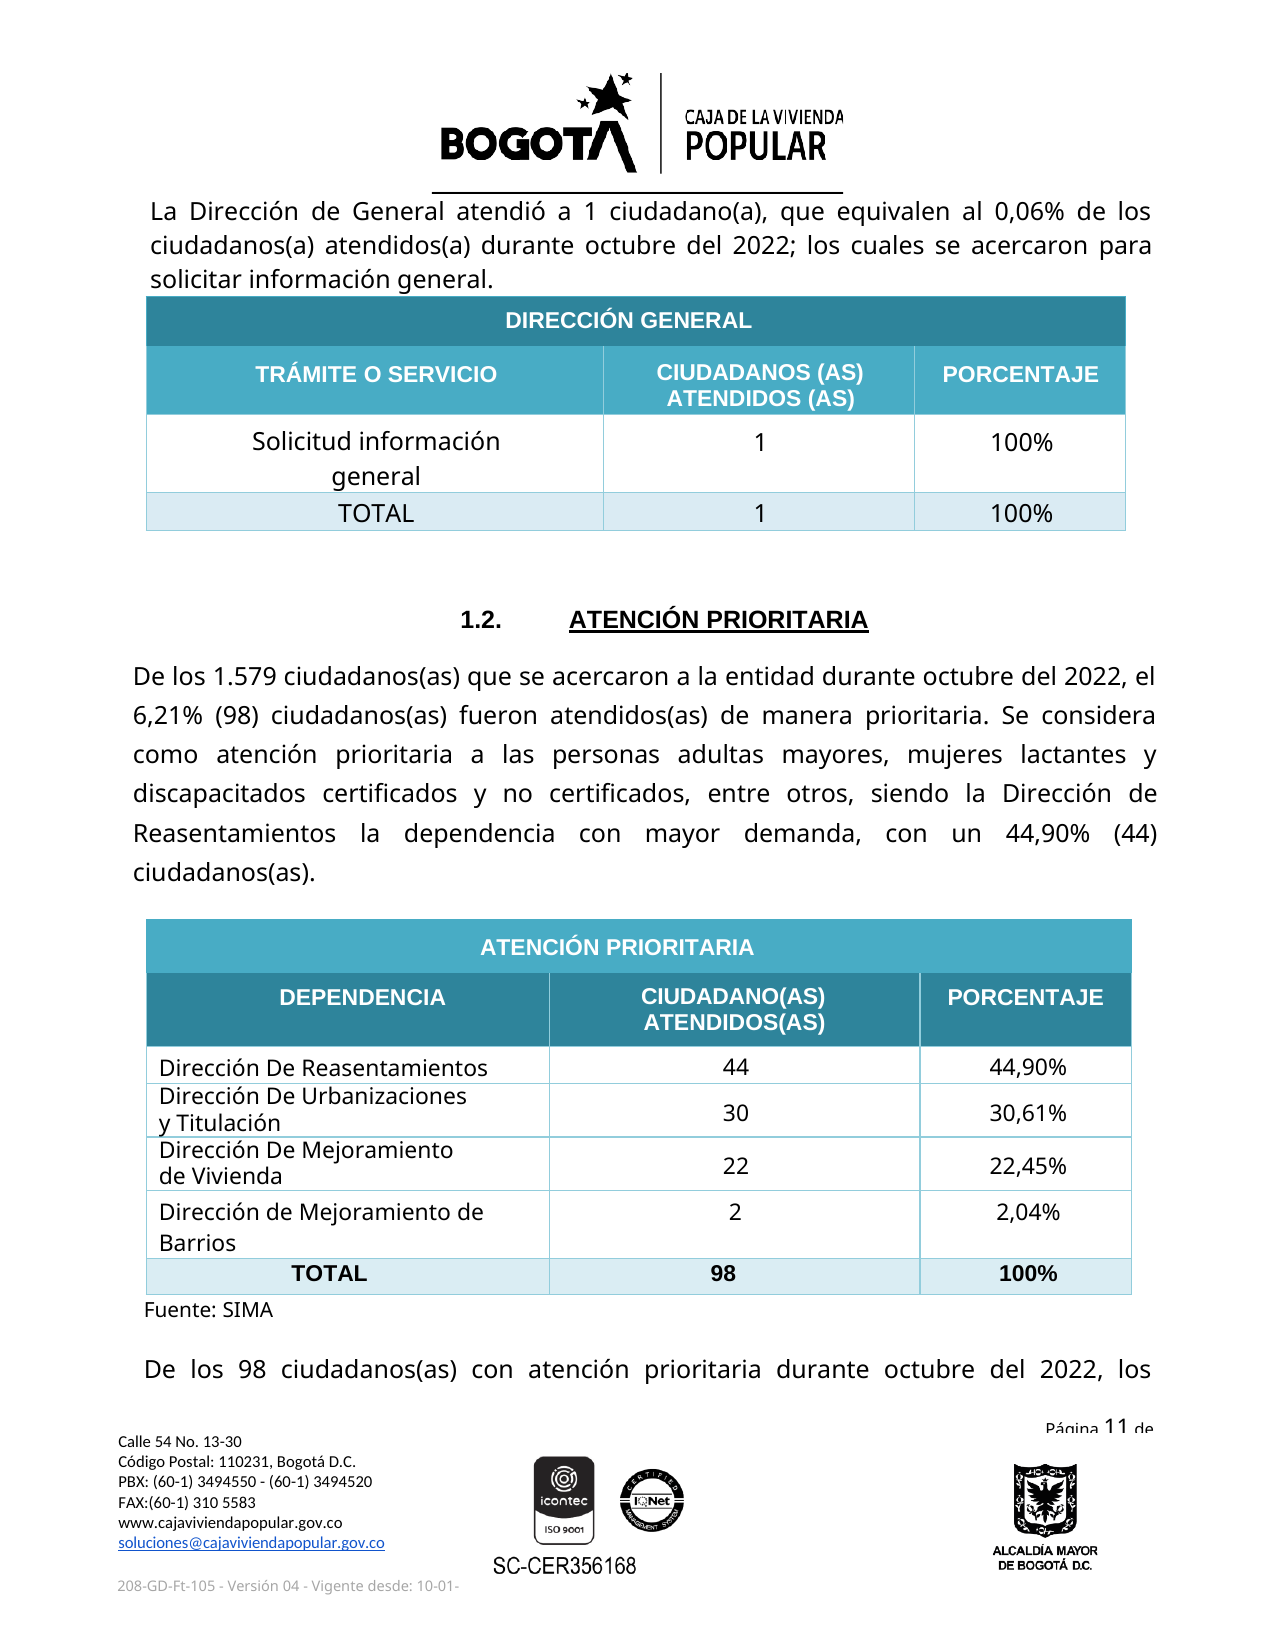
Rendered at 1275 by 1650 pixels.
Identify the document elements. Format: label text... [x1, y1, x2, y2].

table_cell TOTAL [147, 493, 603, 530]
table_cell Dirección De Urbanizaciones y Titulación [147, 1084, 549, 1136]
text Fuente: SIMA [143, 1296, 1169, 1324]
table_cell Dirección de Mejoramiento de Barrios [147, 1191, 549, 1258]
picture [992, 1464, 1098, 1570]
table_cell CIUDADANO(AS) ATENDIDOS(AS) [550, 973, 919, 1046]
table_cell 100% [915, 493, 1125, 530]
table_cell 1 [604, 415, 914, 492]
table_cell 22 [550, 1138, 919, 1190]
table_cell 2,04% [921, 1191, 1131, 1258]
table_cell 22,45% [921, 1138, 1131, 1190]
table_cell Dirección De Reasentamientos [147, 1047, 549, 1083]
table_cell DEPENDENCIA [147, 973, 549, 1046]
table_cell 44 [550, 1047, 919, 1083]
subtitle ATENCIÓN PRIORITARIA [460, 605, 1169, 633]
picture [493, 1456, 684, 1574]
picture [431, 73, 844, 194]
table_header DIRECCIÓN GENERAL [147, 297, 1125, 346]
table_cell TOTAL [147, 1259, 549, 1294]
text La Dirección de General atendió a 1 ciudadano(a), que equivalen al 0,06% de los ciudadanos(a) atendidos(a) durante octubre del 2022; los cuales se acercaron para solicitar información general. [150, 194, 1152, 296]
table_cell 2 [550, 1191, 919, 1258]
table_cell Solicitud información general [147, 415, 603, 492]
table_cell PORCENTAJE [915, 346, 1125, 414]
table_cell 30,61% [921, 1084, 1131, 1136]
table_cell 44,90% [921, 1047, 1131, 1083]
table_cell 1 [604, 493, 914, 530]
table_cell 98 [550, 1259, 919, 1294]
table_cell 30 [550, 1084, 919, 1136]
table_cell CIUDADANOS (AS) ATENDIDOS (AS) [604, 346, 914, 414]
table_header ATENCIÓN PRIORITARIA [146, 919, 1132, 973]
table_cell 100% [921, 1259, 1131, 1294]
table_cell PORCENTAJE [921, 973, 1131, 1046]
table_cell Dirección De Mejoramiento de Vivienda [147, 1138, 549, 1190]
text De los 1.579 ciudadanos(as) que se acercaron a la entidad durante octubre del 2022, el 6,21% (98) ciudadanos(as) fueron atendidos(as) de manera prioritaria. Se considera como atención prioritaria a las personas adultas mayores, mujeres lactantes y discapacitados certificados y no certificados, entre otros, siendo la Dirección de Reasentamientos la dependencia con mayor demanda, con un 44,90% (44) ciudadanos(as). [133, 658, 1157, 888]
table_cell 100% [915, 415, 1125, 492]
table_cell TRÁMITE O SERVICIO [147, 346, 603, 414]
